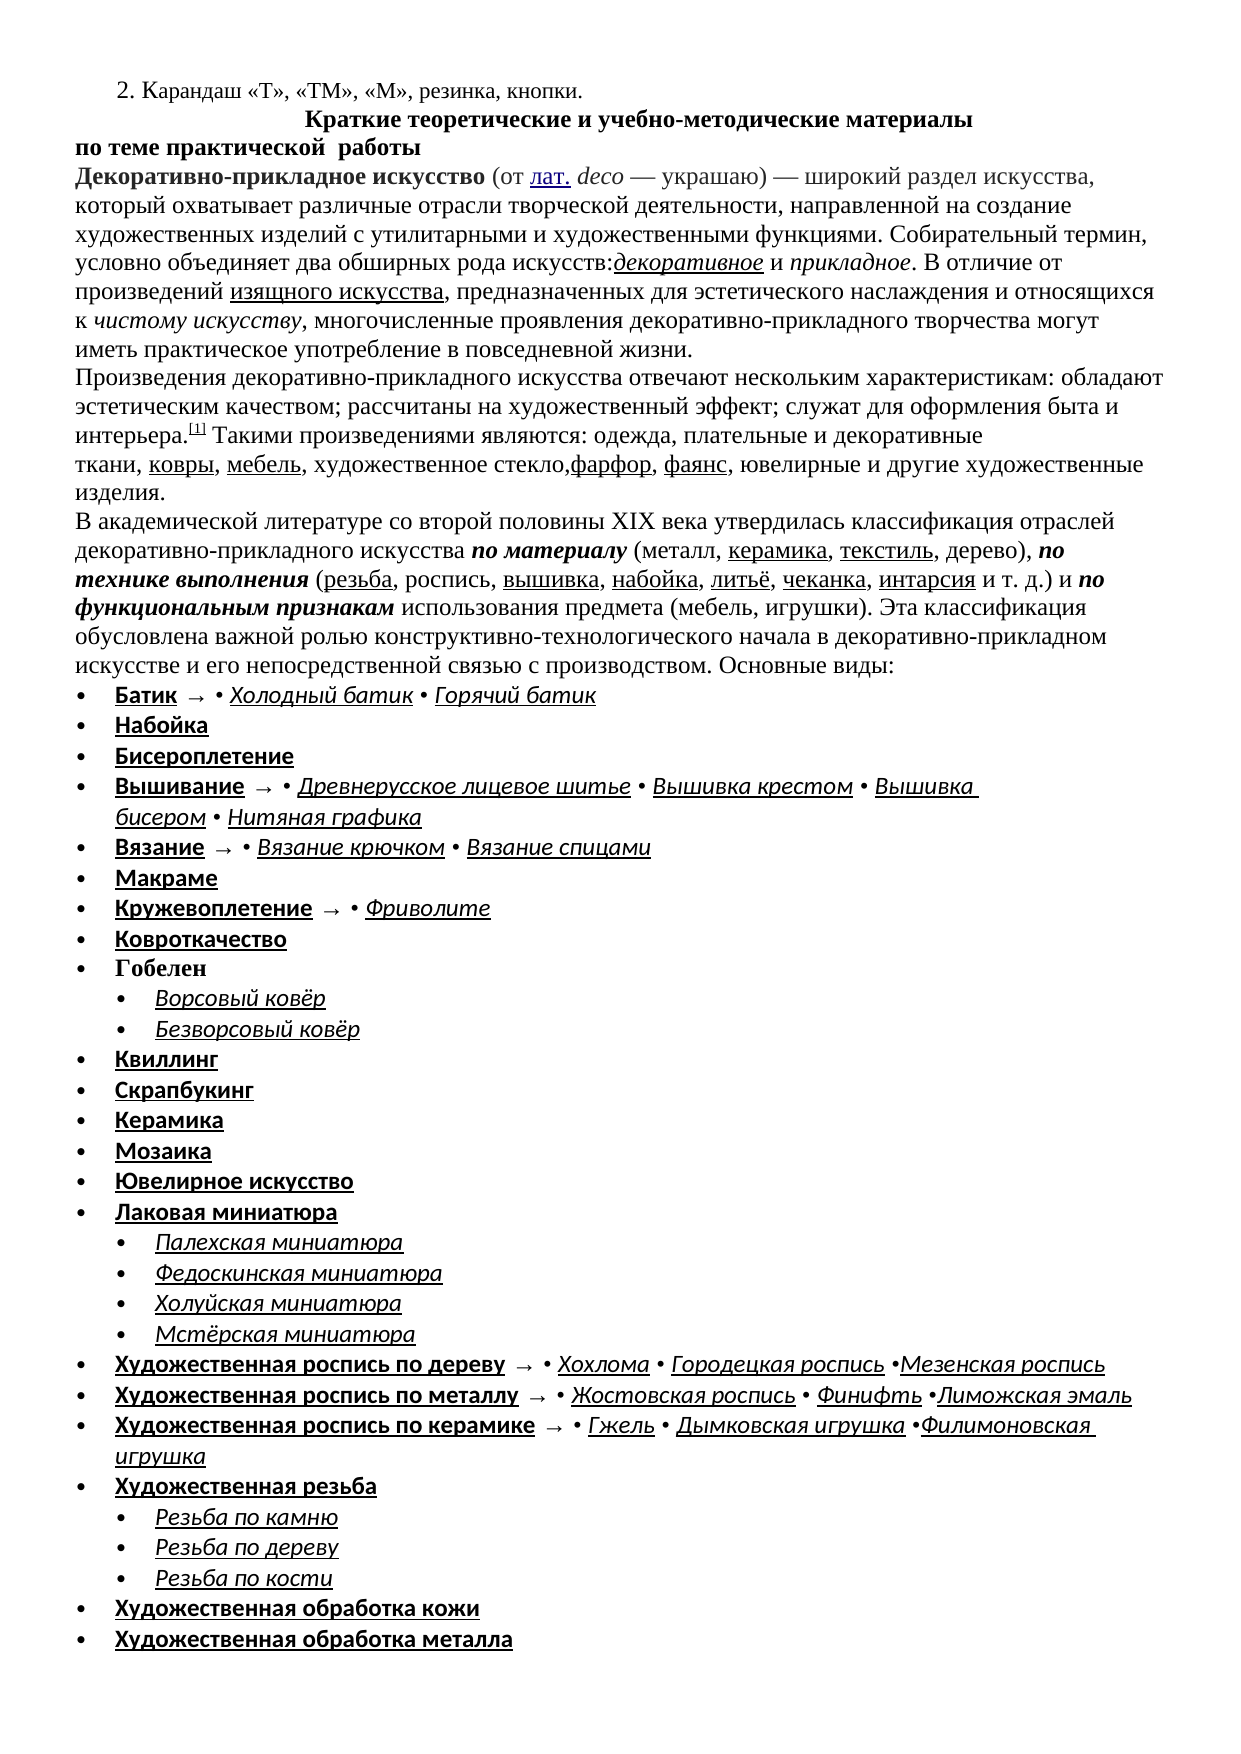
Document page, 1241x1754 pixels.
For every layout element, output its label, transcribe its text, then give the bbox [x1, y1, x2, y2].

list Вышивание → • Древнерусское лицевое шитье • Вышивка крестом • Вышивка бисером • Нитяная графика [77, 770, 1165, 831]
list Художественная роспись по керамике → • Гжель • Дымковская игрушка •Филимоновская игрушка [77, 1409, 1165, 1471]
list Кружевоплетение → • Фриволите [77, 892, 1165, 923]
list Лаковая миниатюра [77, 1196, 1165, 1226]
list Художественная роспись по дереву → • Хохлома • Городецкая роспись •Мезенская роспись [77, 1348, 1165, 1379]
list Художественная обработка металла [77, 1623, 1165, 1654]
list Макраме [77, 862, 1165, 892]
list Керамика [77, 1104, 1165, 1135]
list Бисероплетение [77, 740, 1165, 770]
list Гобелен [77, 953, 1165, 982]
list Художественная резьба [77, 1471, 1165, 1501]
text Декоративно-прикладное искусство (от лат. deco — украшаю) — широкий раздел искусства, который охватывает различные отрасли творческой деятельности, направленной на создание художественных изделий с утилитарными и художественными функциями. Собирательный термин, условно объединяет два обширных рода искусств:декоративное и прикладное. В отличие от произведений изящного искусства, предназначенных для эстетического наслаждения и относящихся к чистому искусству, многочисленные проявления декоративно-прикладного творчества могут иметь практическое употребление в повседневной жизни. [75, 161, 1165, 362]
list Безворсовый ковёр [117, 1013, 1165, 1043]
list Палехская миниатюра [117, 1226, 1165, 1257]
text Краткие теоретические и учебно-методические материалы [112, 104, 1165, 132]
list Резьба по кости [117, 1562, 1165, 1593]
list Художественная обработка кожи [77, 1593, 1165, 1623]
list Ковроткачество [77, 923, 1165, 953]
text 2. Карандаш «Т», «ТМ», «М», резинка, кнопки. [75, 75, 1165, 104]
list Набойка [77, 709, 1165, 740]
list Батик → • Холодный батик • Горячий батик [77, 679, 1165, 709]
list Скрапбукинг [77, 1074, 1165, 1104]
list Холуйская миниатюра [117, 1287, 1165, 1318]
list Художественная роспись по металлу → • Жостовская роспись • Финифть •Лиможская эмаль [77, 1379, 1165, 1409]
list Резьба по дереву [117, 1532, 1165, 1562]
list Ювелирное искусство [77, 1165, 1165, 1196]
list Мозаика [77, 1135, 1165, 1165]
list Федоскинская миниатюра [117, 1257, 1165, 1287]
list Квиллинг [77, 1043, 1165, 1074]
text Произведения декоративно-прикладного искусства отвечают нескольким характеристикам: обладают эстетическим качеством; рассчитаны на художественный эффект; служат для оформления быта и интерьера.[1] Такими произведениями являются: одежда, плательные и декоративные ткани, ковры, мебель, художественное стекло,фарфор, фаянс, ювелирные и другие художественные изделия. В академической литературе со второй половины XIX века утвердилась классификация отраслей декоративно-прикладного искусства по материалу (металл, керамика, текстиль, дерево), по технике выполнения (резьба, роспись, вышивка, набойка, литьё, чеканка, интарсия и т. д.) и по функциональным признакам использования предмета (мебель, игрушки). Эта классификация обусловлена важной ролью конструктивно-технологического начала в декоративно-прикладном искусстве и его непосредственной связью с производством. Основные виды: [75, 362, 1165, 679]
list Ворсовый ковёр [117, 982, 1165, 1013]
list Резьба по камню [117, 1501, 1165, 1532]
text по теме практической работы [75, 132, 1165, 161]
list Мстёрская миниатюра [117, 1318, 1165, 1348]
list Вязание → • Вязание крючком • Вязание спицами [77, 831, 1165, 862]
